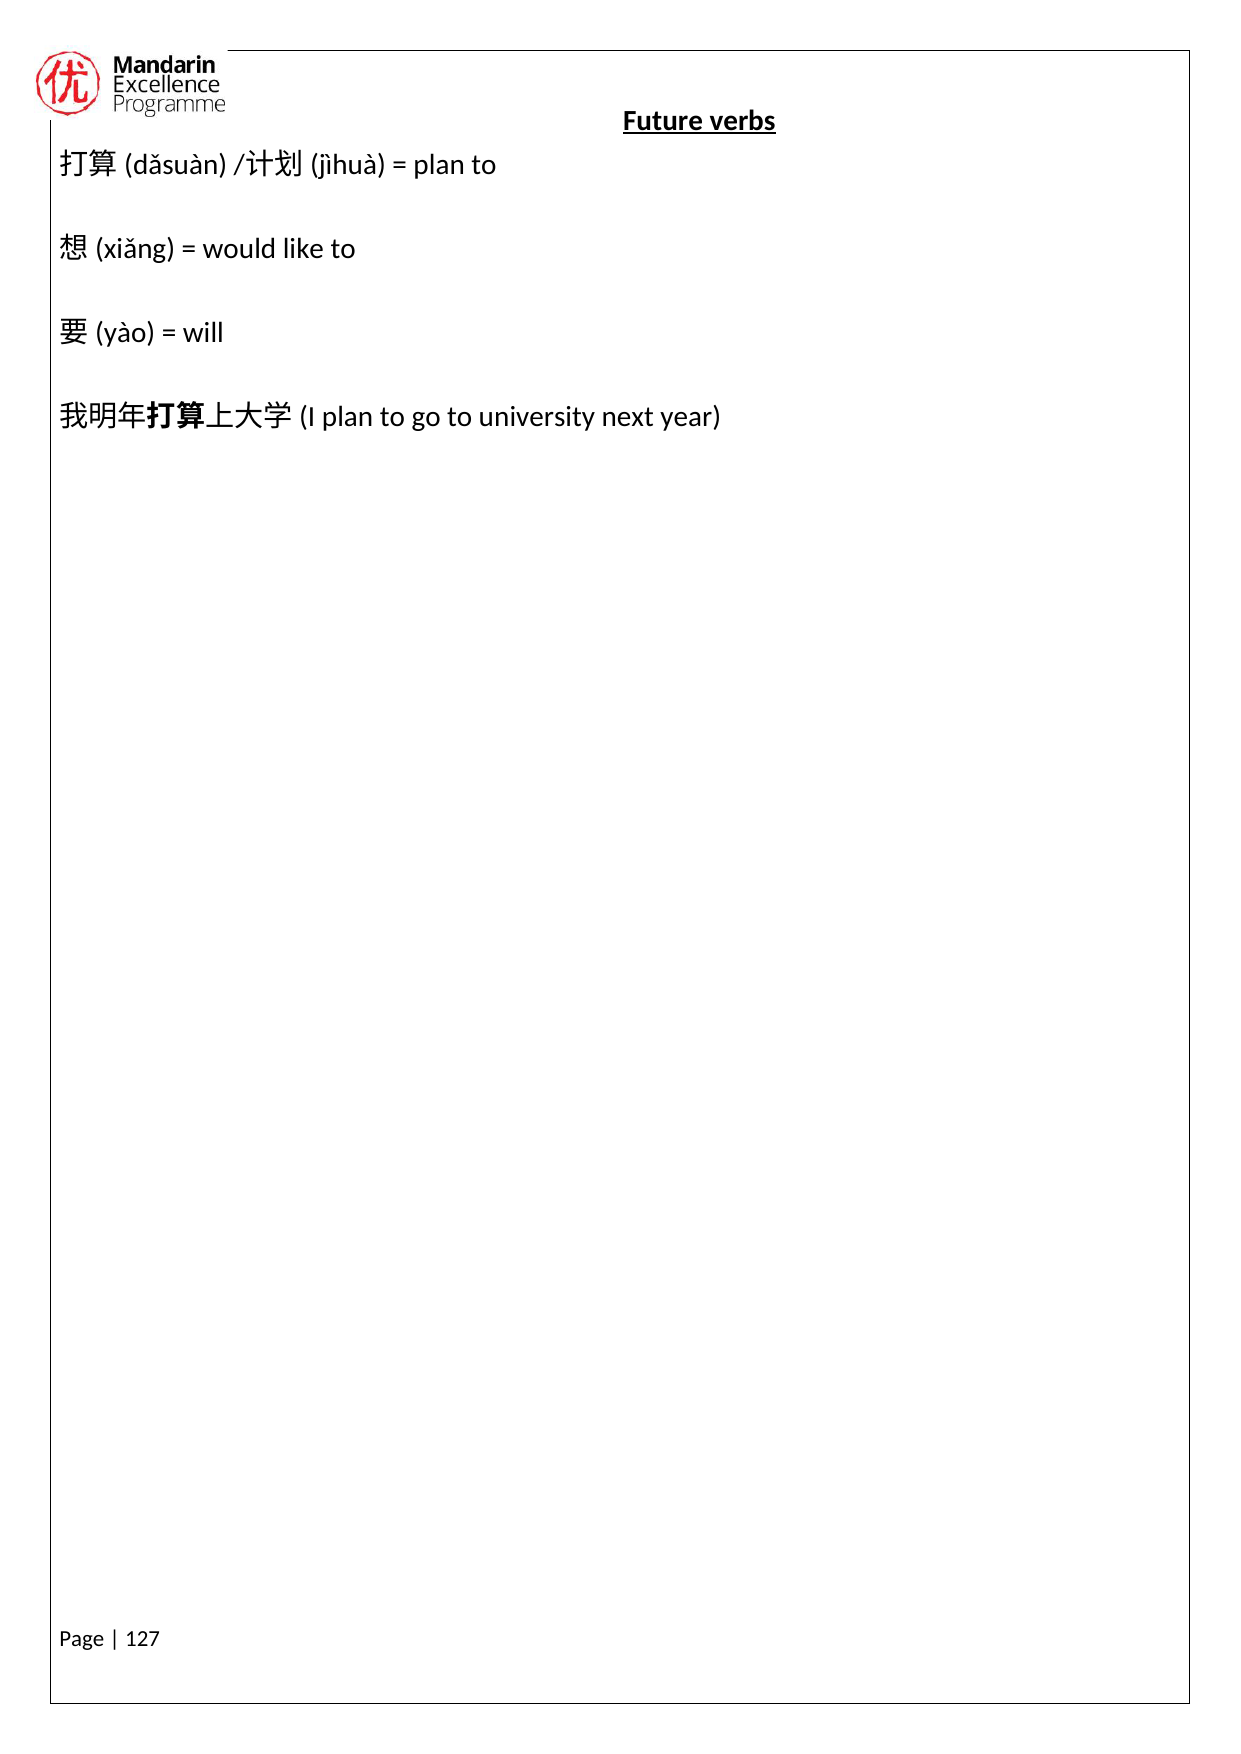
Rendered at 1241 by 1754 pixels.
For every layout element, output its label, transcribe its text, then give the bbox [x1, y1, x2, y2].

text 要 (yào) = will [59, 308, 1152, 351]
text 想 (xiǎng) = would like to [59, 224, 1152, 267]
text 我明年打算上大学 (I plan to go to university next year) [59, 392, 1152, 435]
text 打算 (dǎsuàn) /计划 (jìhuà) = plan to [59, 140, 1152, 182]
text Future verbs [59, 102, 1152, 137]
